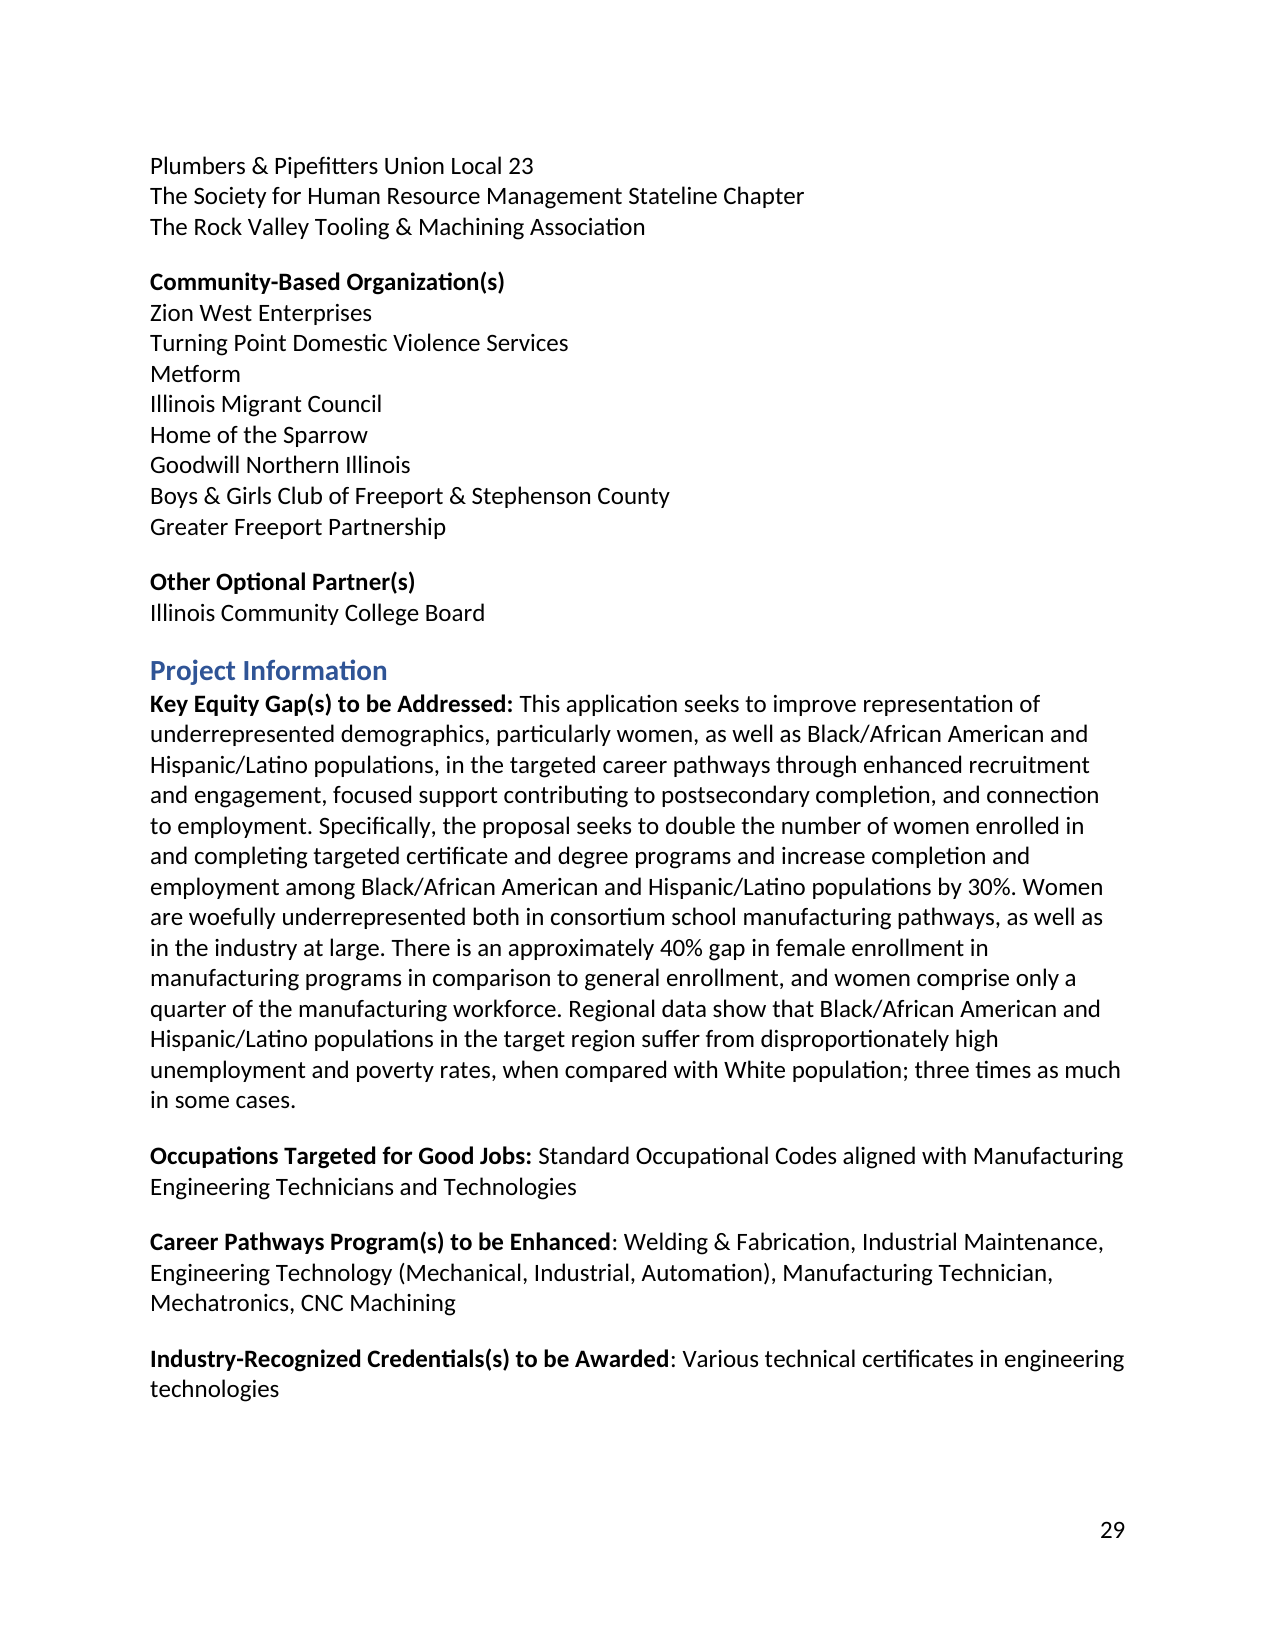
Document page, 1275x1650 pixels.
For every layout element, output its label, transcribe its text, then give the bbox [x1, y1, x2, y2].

text Boys & Girls Club of Freeport & Stephenson County [150, 480, 1125, 511]
text Illinois Migrant Council [150, 389, 1125, 419]
text The Rock Valley Tooling & Machining Association [150, 211, 1125, 242]
text Zion West Enterprises [150, 297, 1125, 328]
text Metform [150, 358, 1125, 389]
text The Society for Human Resource Management Stateline Chapter [150, 181, 1125, 211]
text Community-Based Organization(s) [150, 267, 1125, 297]
text Turning Point Domestic Violence Services [150, 328, 1125, 358]
text Plumbers & Pipefitters Union Local 23 [150, 150, 1125, 181]
text Goodwill Northern Illinois [150, 450, 1125, 480]
text Home of the Sparrow [150, 419, 1125, 450]
text Career Pathways Program(s) to be Enhanced: Welding & Fabrication, Industrial Maintenance, Engineering Technology (Mechanical, Industrial, Automation), Manufacturing Technician, Mechatronics, CNC Machining [150, 1226, 1125, 1318]
text Key Equity Gap(s) to be Addressed: This application seeks to improve representation of underrepresented demographics, particularly women, as well as Black/African American and Hispanic/Latino populations, in the targeted career pathways through enhanced recruitment and engagement, focused support contributing to postsecondary completion, and connection to employment. Specifically, the proposal seeks to double the number of women enrolled in and completing targeted certificate and degree programs and increase completion and employment among Black/African American and Hispanic/Latino populations by 30%. Women are woefully underrepresented both in consortium school manufacturing pathways, as well as in the industry at large. There is an approximately 40% gap in female enrollment in manufacturing programs in comparison to general enrollment, and women comprise only a quarter of the manufacturing workforce. Regional data show that Black/African American and [150, 688, 1125, 1024]
text Greater Freeport Partnership [150, 511, 1125, 541]
text Industry-Recognized Credentials(s) to be Awarded: Various technical certificates in engineering technologies [150, 1343, 1125, 1404]
text Hispanic/Latino populations in the target region suffer from disproportionately high unemployment and poverty rates, when compared with White population; three times as much in some cases. [150, 1024, 1125, 1115]
text Occupations Targeted for Good Jobs: Standard Occupational Codes aligned with Manufacturing Engineering Technicians and Technologies [150, 1140, 1125, 1201]
text Illinois Community College Board [150, 597, 1125, 627]
subtitle Project Information [150, 652, 1125, 688]
text Other Optional Partner(s) [150, 566, 1125, 597]
